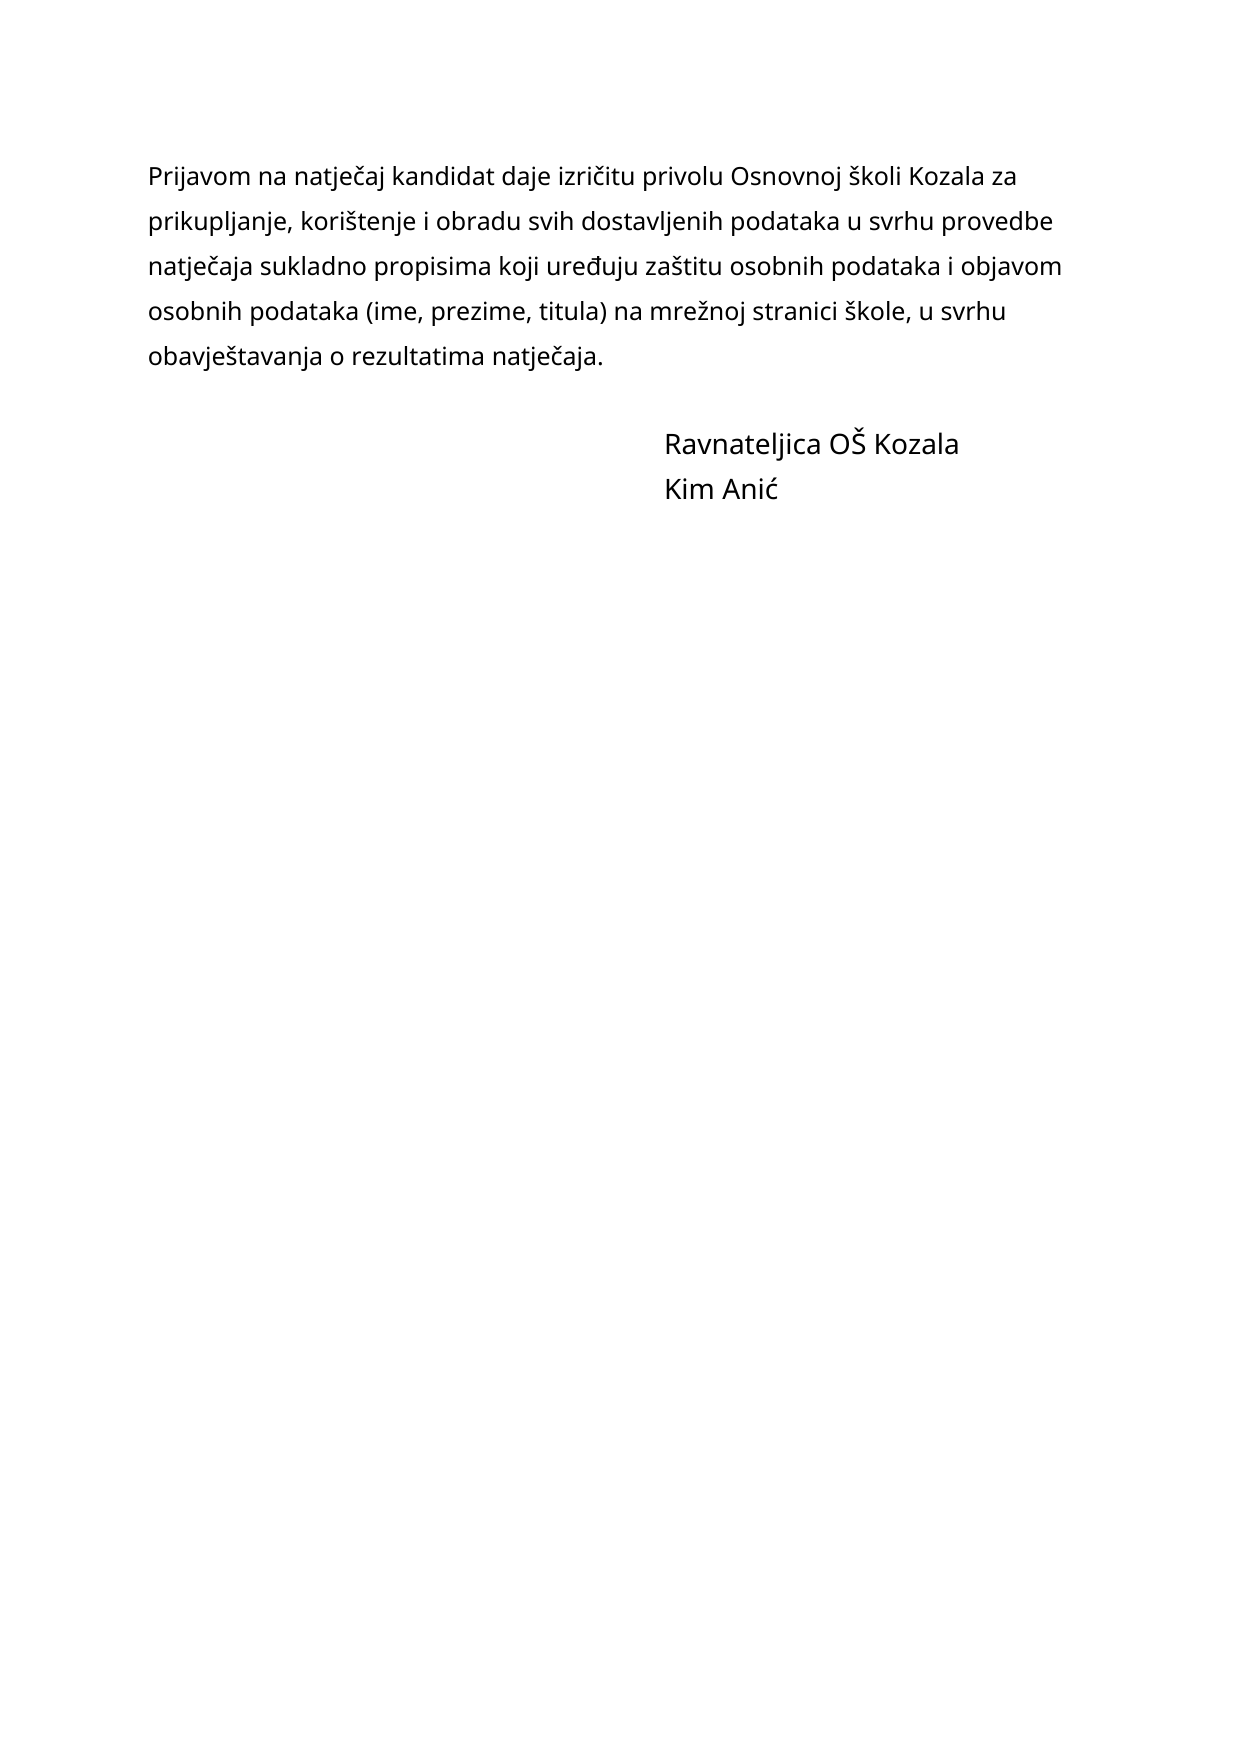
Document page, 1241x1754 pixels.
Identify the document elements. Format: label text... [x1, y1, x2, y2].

text Kim Anić [148, 463, 1093, 508]
text Ravnateljica OŠ Kozala [148, 418, 1093, 463]
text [148, 148, 1093, 373]
